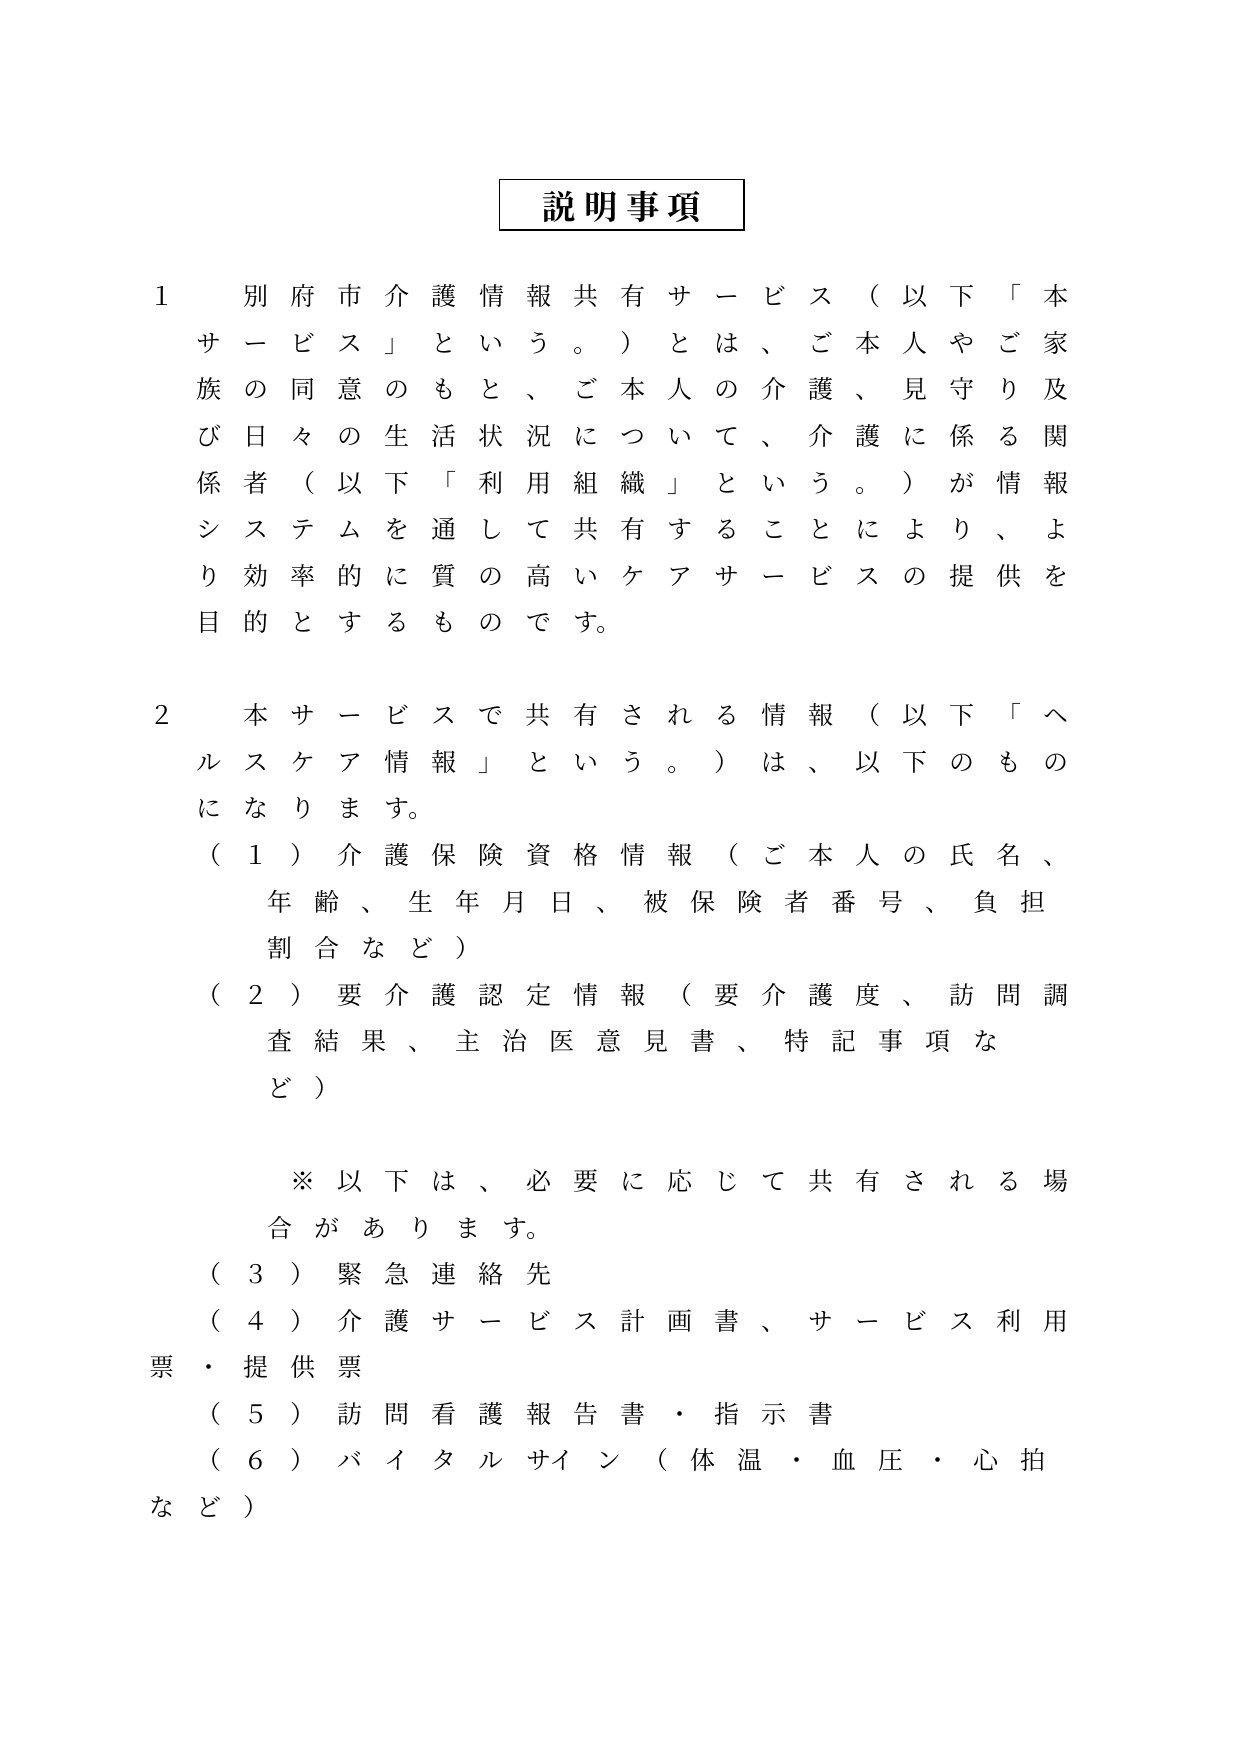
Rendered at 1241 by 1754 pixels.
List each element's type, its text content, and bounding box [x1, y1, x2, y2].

text （５）訪問看護報告書・指示書 [149, 1389, 1091, 1436]
text （４）介護サービス計画書、サービス利用票・提供票 [149, 1296, 1091, 1389]
text ※以下は、必要に応じて共有される場合があります。 [176, 1156, 1091, 1249]
text （１）介護保険資格情報（ご本人の氏名、年齢、生年月日、被保険者番号、負担割合など） [176, 830, 1091, 970]
text （３）緊急連絡先 [149, 1249, 1091, 1296]
text １ 別府市介護情報共有サービス（以下「本サービス」という。）とは、ご本人やご家族の同意のもと、ご本人の介護、見守り及び日々の生活状況について、介護に係る関係者（以下「利用組織」という。）が情報システムを通して共有することにより、より効率的に質の高いケアサービスの提供を目的とするものです。 [149, 272, 1091, 644]
text （６）バイタルサイン（体温・血圧・心拍など） [149, 1436, 1091, 1529]
text ２ 本サービスで共有される情報（以下「ヘルスケア情報」という。）は、以下のものになります。 [149, 691, 1091, 830]
text （２）要介護認定情報（要介護度、訪問調査結果、主治医意見書、特記事項など） [176, 970, 1091, 1110]
